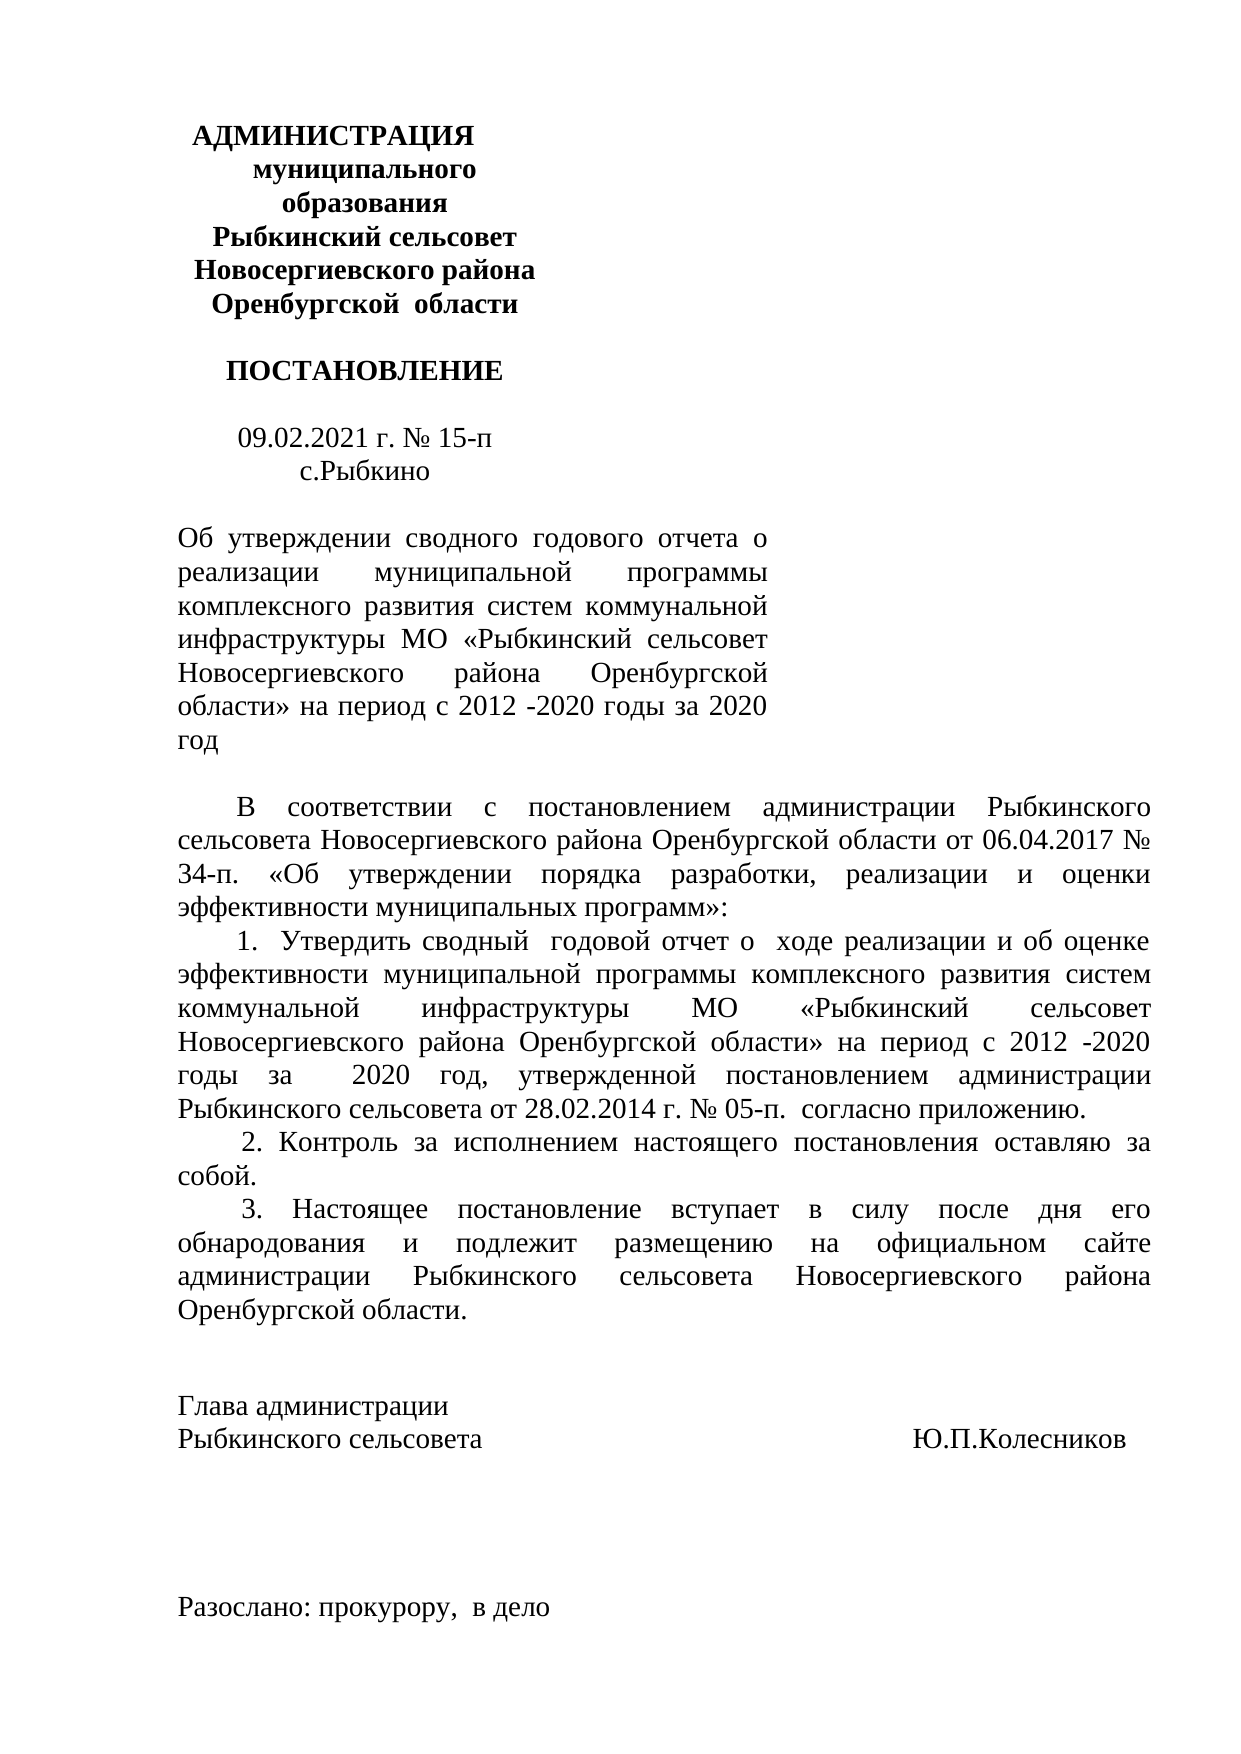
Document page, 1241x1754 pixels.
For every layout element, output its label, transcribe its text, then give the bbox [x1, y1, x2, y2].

text 3. Настоящее постановление вступает в силу после дня его обнародования и подлежит размещению на официальном сайте администрации Рыбкинского сельсовета Новосергиевского района Оренбургской области. [177, 1191, 1152, 1326]
text муниципального [177, 152, 552, 185]
text образования [177, 185, 552, 219]
text Рыбкинского сельсовета Ю.П.Колесников [177, 1421, 1152, 1455]
text Рыбкинский сельсовет [177, 219, 552, 252]
text ПОСТАНОВЛЕНИЕ [177, 353, 552, 386]
text Новосергиевского района [177, 252, 552, 286]
text АДМИНИСТРАЦИЯ [177, 118, 552, 152]
text 2. Контроль за исполнением настоящего постановления оставляю за собой. [177, 1124, 1152, 1191]
text с.Рыбкино [177, 453, 552, 487]
text Разослано: прокурору, в дело [177, 1589, 1152, 1623]
text Об утверждении сводного годового отчета о реализации муниципальной программы комплексного развития систем коммунальной инфраструктуры МО «Рыбкинский сельсовет Новосергиевского района Оренбургской области» на период с 2012 -2020 годы за 2020 год [177, 521, 768, 755]
title В соответствии с постановлением администрации Рыбкинского сельсовета Новосергиевского района Оренбургской области от 06.04.2017 № 34-п. «Об утверждении порядка разработки, реализации и оценки эффективности муниципальных программ»: [177, 789, 1152, 923]
text 1. Утвердить сводный годовой отчет о ходе реализации и об оценке эффективности муниципальной программы комплексного развития систем коммунальной инфраструктуры МО «Рыбкинский сельсовет Новосергиевского района Оренбургской области» на период с 2012 -2020 годы за 2020 год, утвержденной постановлением администрации Рыбкинского сельсовета от 28.02.2014 г. № 05-п. согласно приложению. [177, 923, 1152, 1124]
text Глава администрации [177, 1388, 1152, 1421]
text Оренбургской области [177, 286, 552, 319]
text 09.02.2021 г. № 15-п [177, 420, 552, 453]
